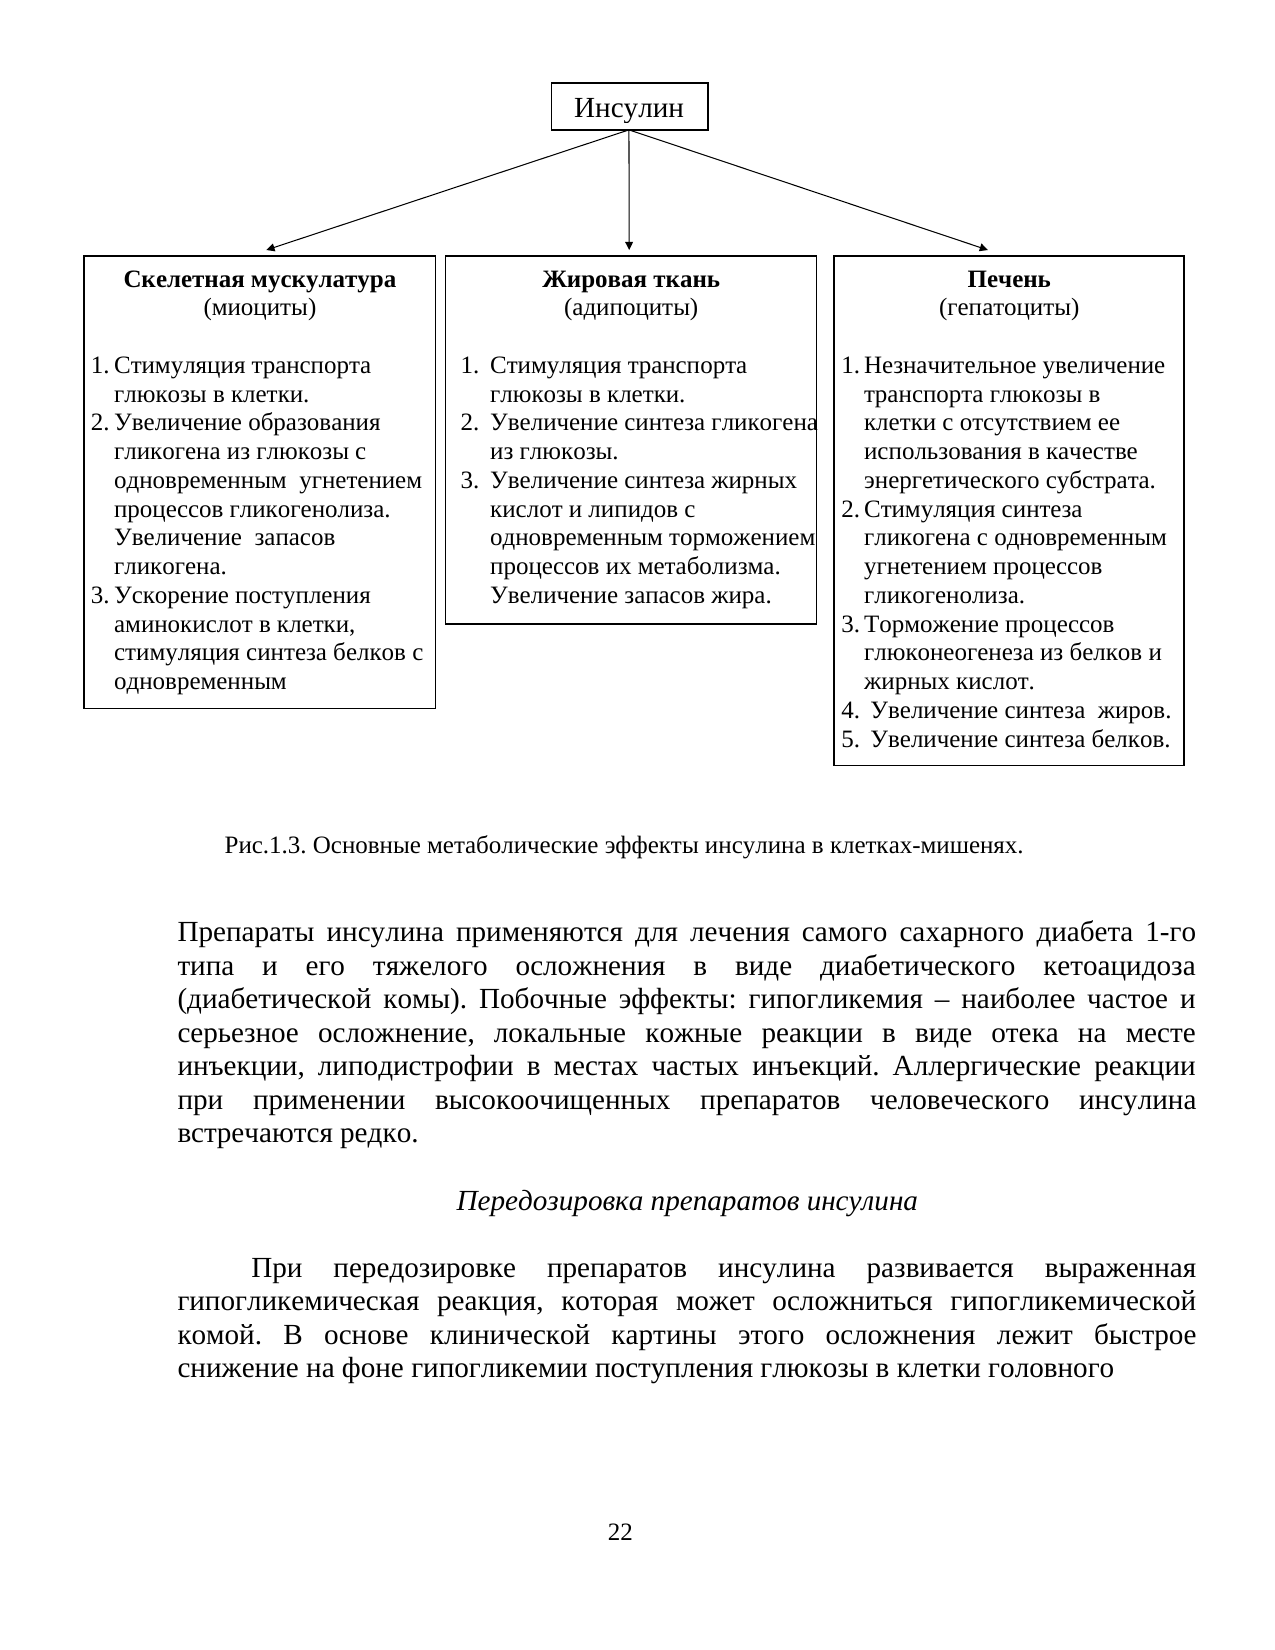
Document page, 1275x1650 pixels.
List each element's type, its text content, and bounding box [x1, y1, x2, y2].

text Передозировка препаратов инсулина [177, 1183, 1197, 1216]
text При передозировке препаратов инсулина развивается выраженная гипогликемическая реакция, которая может осложниться гипогликемической комой. В основе клинической картины этого осложнения лежит быстрое снижение на фоне гипогликемии поступления глюкозы в клетки головного [177, 1250, 1197, 1384]
text Препараты инсулина применяются для лечения самого сахарного диабета 1-го типа и его тяжелого осложнения в виде диабетического кетоацидоза (диабетической комы). Побочные эффекты: гипогликемия – наиболее частое и серьезное осложнение, локальные кожные реакции в виде отека на месте инъекции, липодистрофии в местах частых инъекций. Аллергические реакции при применении высокоочищенных препаратов человеческого инсулина встречаются редко. [177, 914, 1197, 1149]
